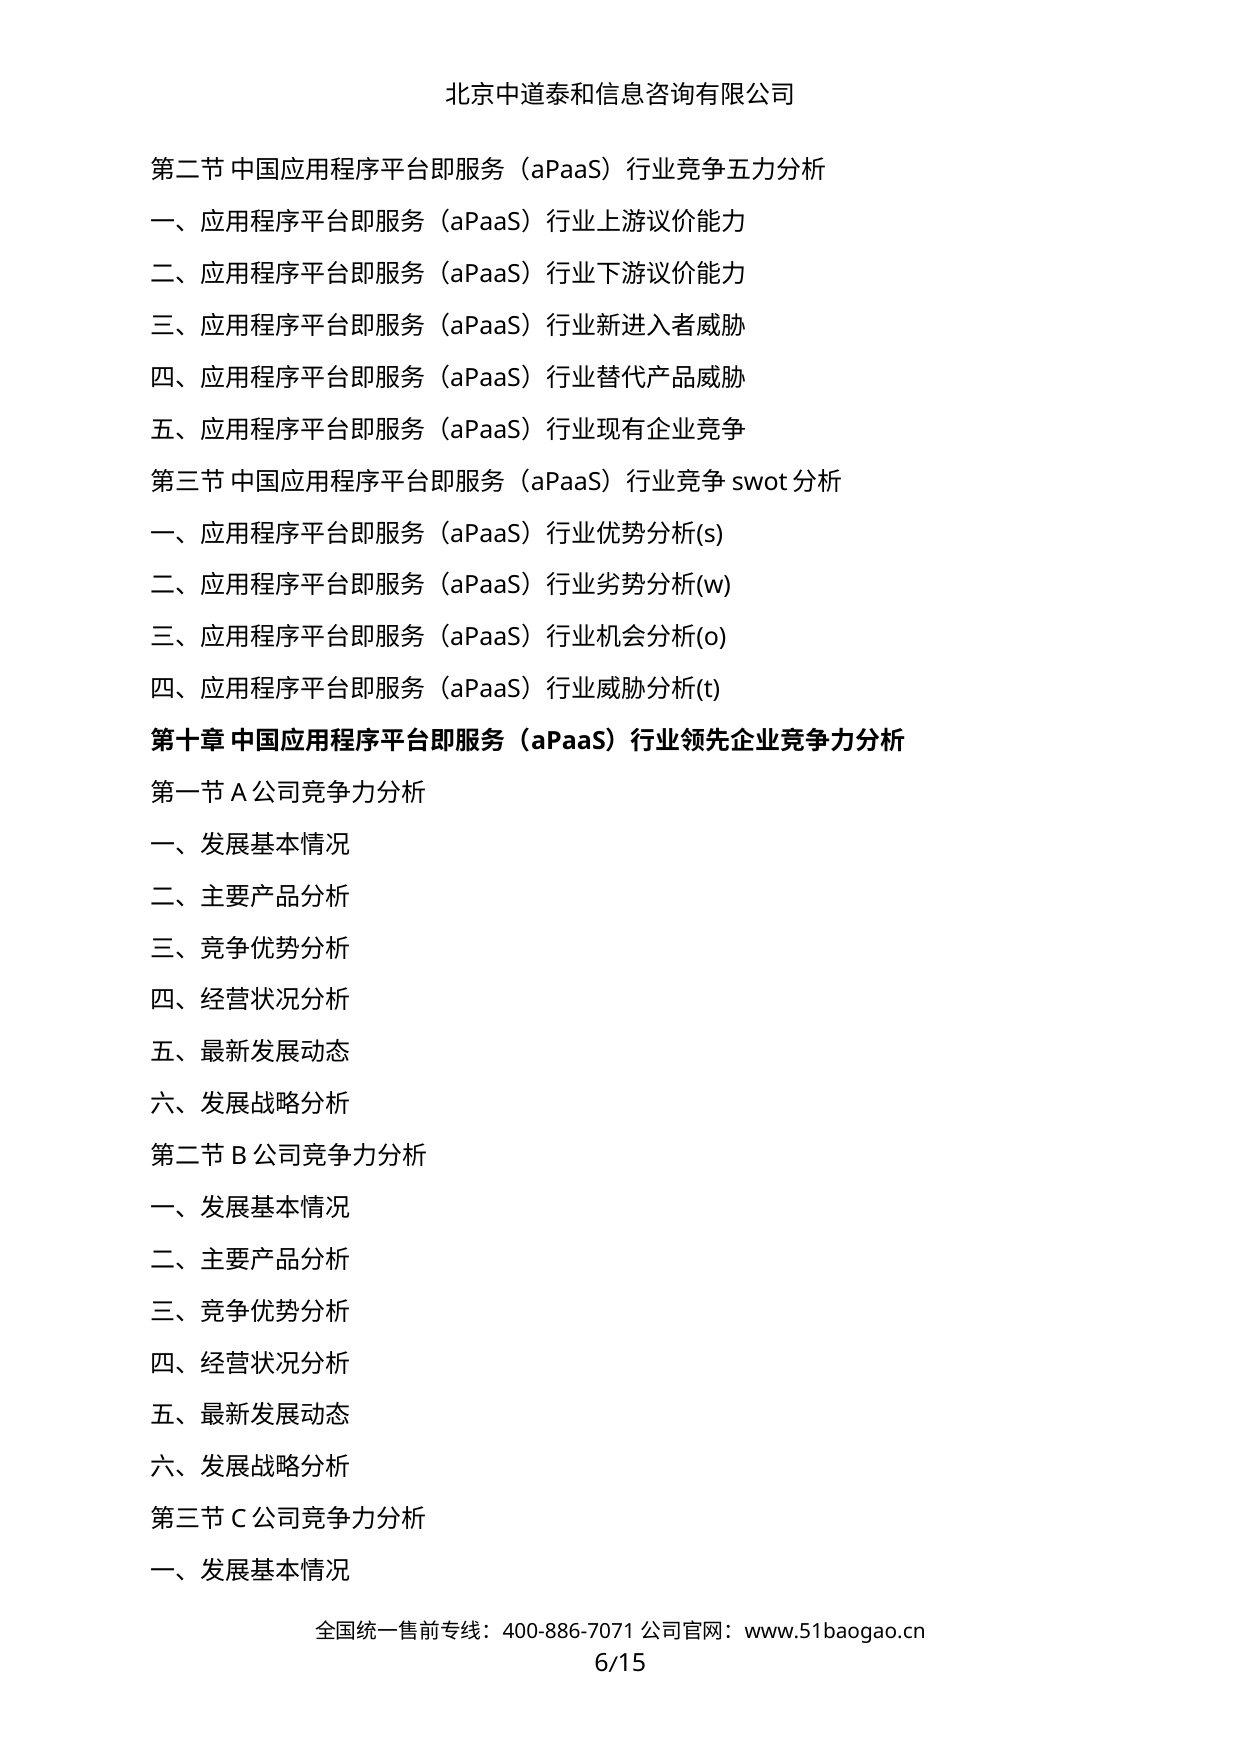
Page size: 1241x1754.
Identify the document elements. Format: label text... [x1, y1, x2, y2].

text 二、应用程序平台即服务（aPaaS）行业劣势分析(w) [150, 565, 1090, 601]
text 二、主要产品分析 [150, 876, 1090, 912]
text 一、发展基本情况 [150, 1551, 1090, 1587]
text 一、应用程序平台即服务（aPaaS）行业优势分析(s) [150, 513, 1090, 549]
text 第一节 A公司竞争力分析 [150, 772, 1090, 809]
text 六、发展战略分析 [150, 1447, 1090, 1483]
text 第三节 C公司竞争力分析 [150, 1499, 1090, 1535]
text 四、经营状况分析 [150, 1343, 1090, 1379]
text 五、应用程序平台即服务（aPaaS）行业现有企业竞争 [150, 409, 1090, 446]
text 三、应用程序平台即服务（aPaaS）行业机会分析(o) [150, 617, 1090, 653]
text 一、发展基本情况 [150, 1187, 1090, 1224]
text 二、应用程序平台即服务（aPaaS）行业下游议价能力 [150, 254, 1090, 290]
text 四、应用程序平台即服务（aPaaS）行业威胁分析(t) [150, 669, 1090, 705]
text 五、最新发展动态 [150, 1032, 1090, 1068]
text 四、应用程序平台即服务（aPaaS）行业替代产品威胁 [150, 357, 1090, 394]
text 六、发展战略分析 [150, 1084, 1090, 1120]
text 三、竞争优势分析 [150, 928, 1090, 964]
text 二、主要产品分析 [150, 1239, 1090, 1276]
text 五、最新发展动态 [150, 1395, 1090, 1431]
text 第二节 B公司竞争力分析 [150, 1136, 1090, 1172]
text 第二节 中国应用程序平台即服务（aPaaS）行业竞争五力分析 [150, 150, 1090, 186]
text 一、发展基本情况 [150, 824, 1090, 861]
text 第十章 中国应用程序平台即服务（aPaaS）行业领先企业竞争力分析 [150, 721, 1090, 757]
text 三、应用程序平台即服务（aPaaS）行业新进入者威胁 [150, 306, 1090, 342]
text 三、竞争优势分析 [150, 1291, 1090, 1327]
text 一、应用程序平台即服务（aPaaS）行业上游议价能力 [150, 202, 1090, 238]
text 四、经营状况分析 [150, 980, 1090, 1016]
text 第三节 中国应用程序平台即服务（aPaaS）行业竞争swot分析 [150, 461, 1090, 497]
